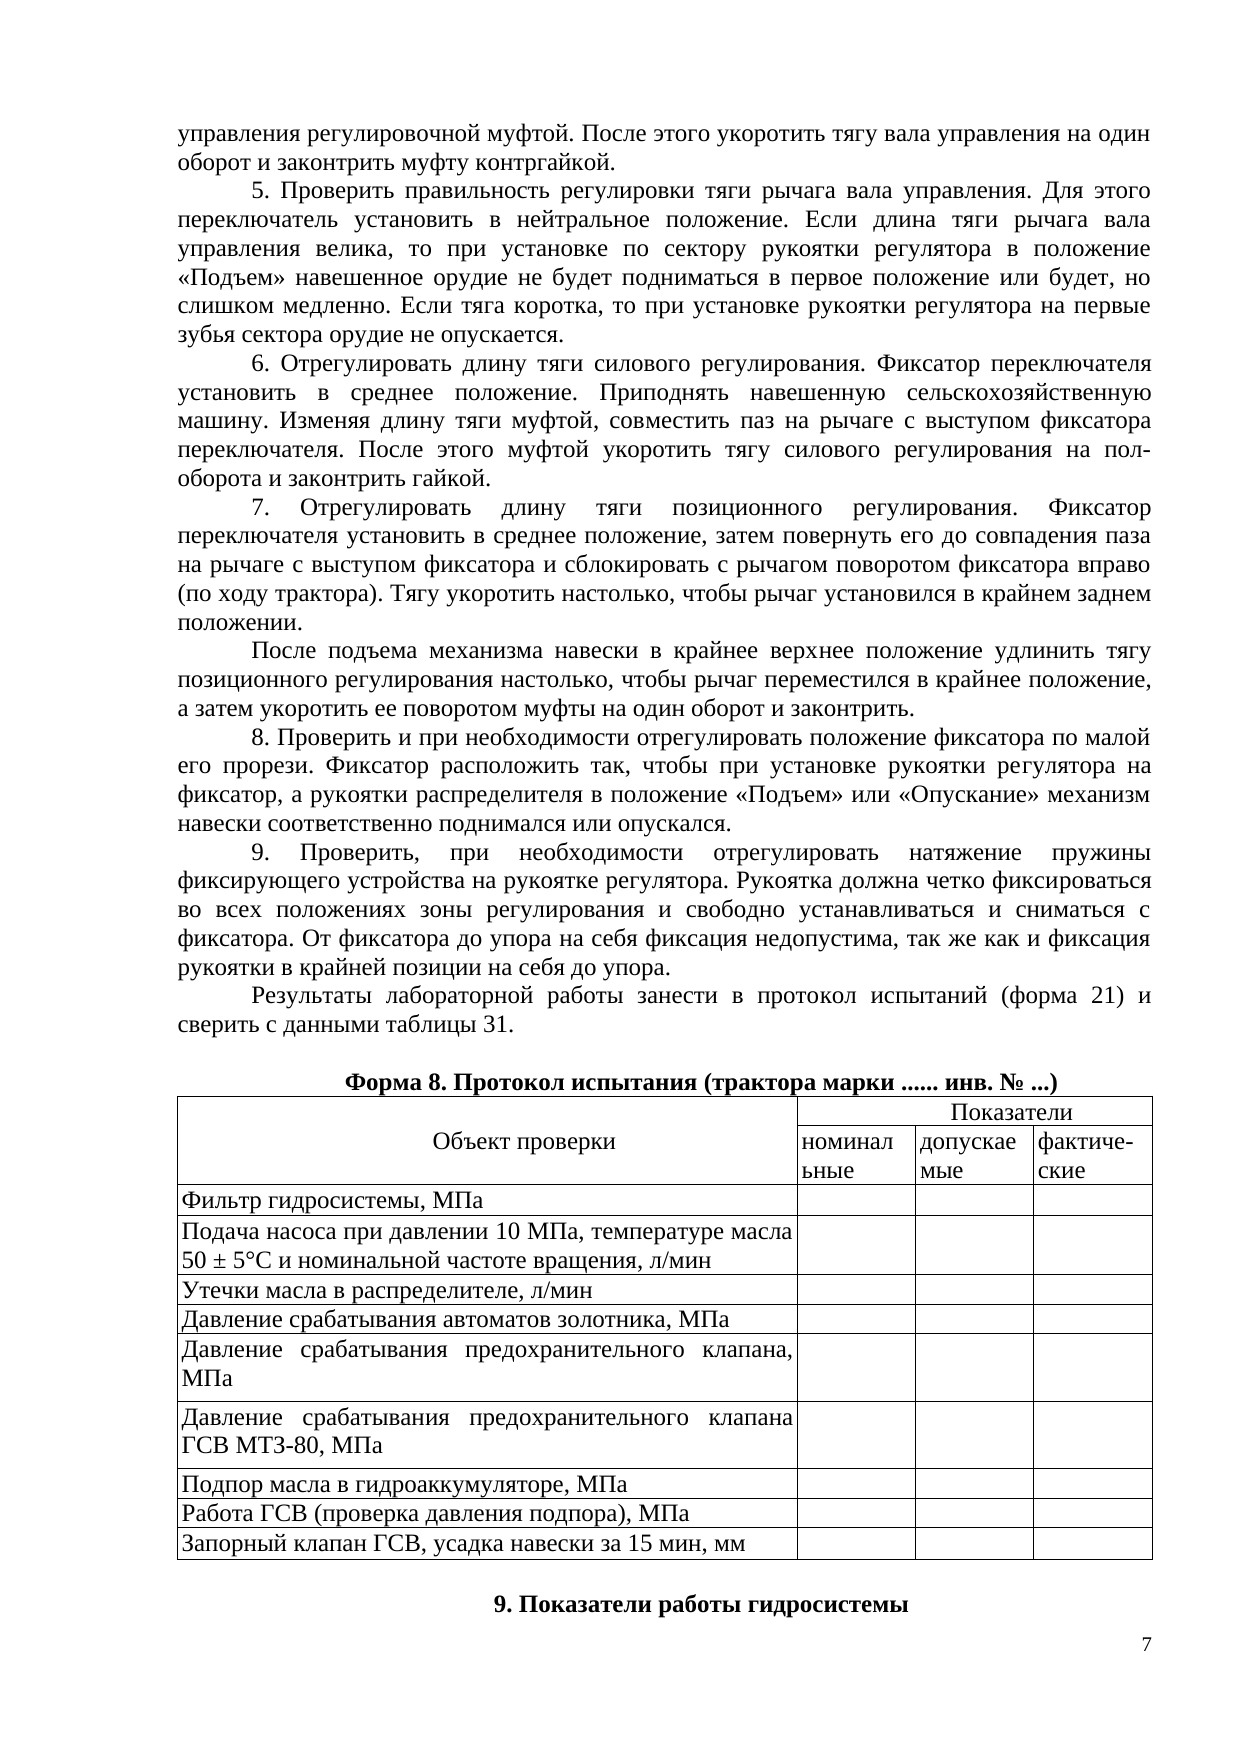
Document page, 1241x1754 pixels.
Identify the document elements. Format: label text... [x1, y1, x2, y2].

table_cell Давление срабатывания предохранительного клапана, МПа [178, 1334, 797, 1401]
text После подъема механизма навески в крайнее верхнее положение удлинить тягу позиционного регулирования настолько, чтобы рычаг переместился в крайнее положение, а затем укоротить ее поворотом муфты на один оборот и законтрить. [177, 636, 1152, 722]
table_cell [1034, 1275, 1152, 1303]
table_cell [798, 1185, 915, 1215]
table_cell [1034, 1469, 1152, 1497]
table_cell [1034, 1334, 1152, 1401]
table_cell [916, 1275, 1033, 1303]
table_cell Работа ГСВ (проверка давления подпора), МПа [178, 1499, 797, 1527]
table_cell [1034, 1305, 1152, 1333]
table_cell [916, 1469, 1033, 1497]
table_cell [916, 1528, 1033, 1559]
table_cell [1034, 1402, 1152, 1468]
table_cell Давление срабатывания предохранительного клапана ГСВ МТЗ-80, МПа [178, 1402, 797, 1468]
table_cell [798, 1528, 915, 1559]
table_cell [916, 1499, 1033, 1527]
table_cell [916, 1334, 1033, 1401]
table_cell [1034, 1499, 1152, 1527]
table_cell [798, 1499, 915, 1527]
text Форма 8. Протокол испытания (трактора марки ...... инв. № ...) [177, 1067, 1152, 1096]
table_cell Фильтр гидросистемы, МПа [178, 1185, 797, 1215]
text Результаты лабораторной работы занести в протокол испытаний (форма 21) и сверить с данными таблицы 31. [177, 981, 1152, 1038]
table_cell [798, 1305, 915, 1333]
table_cell [798, 1216, 915, 1274]
text 6. Отрегулировать длину тяги силового регулирования. Фиксатор переключателя установить в среднее положение. Приподнять навешенную сельскохозяйственную машину. Изменяя длину тяги муфтой, совместить паз на рычаге с выступом фиксатора переключателя. После этого муфтой укоротить тягу силового регулирования на пол-оборота и законтрить гайкой. [177, 348, 1152, 492]
table_cell Давление срабатывания автоматов золотника, МПа [178, 1305, 797, 1333]
table_cell [798, 1402, 915, 1468]
table_cell допускаемые [916, 1126, 1033, 1184]
text 9. Проверить, при необходимости отрегулировать натяжение пружины фиксирующего устройства на рукоятке регулятора. Рукоятка должна четко фиксироваться во всех положениях зоны регулирования и свободно устанавливаться и сниматься с фиксатора. От фиксатора до упора на себя фиксация недопустима, так же как и фиксация рукоятки в крайней позиции на себя до упора. [177, 837, 1152, 981]
table_cell Подпор масла в гидроаккумуляторе, МПа [178, 1469, 797, 1497]
table_cell Утечки масла в распределителе, л/мин [178, 1275, 797, 1303]
text 5. Проверить правильность регулировки тяги рычага вала управления. Для этого переключатель установить в нейтральное положение. Если длина тяги рычага вала управления велика, то при установке по сектору рукоятки регулятора в положение «Подъем» навешенное орудие не будет подниматься в первое положение или будет, но слишком медленно. Если тяга коротка, то при установке рукоятки регулятора на первые зубья сектора орудие не опускается. [177, 176, 1152, 348]
table_header Показатели [798, 1097, 1152, 1125]
table_cell [916, 1305, 1033, 1333]
text 9. Показатели работы гидросистемы [177, 1589, 1152, 1618]
table_cell номинальные [798, 1126, 915, 1184]
table_cell [916, 1402, 1033, 1468]
table_cell фактические [1034, 1126, 1152, 1184]
table_cell Запорный клапан ГСВ, усадка навески за 15 мин, мм [178, 1528, 797, 1559]
table_cell [798, 1275, 915, 1303]
text 7. Отрегулировать длину тяги позиционного регулирования. Фиксатор переключателя установить в среднее положение, затем повернуть его до совпадения паза на рычаге с выступом фиксатора и сблокировать с рычагом поворотом фиксатора вправо (по ходу трактора). Тягу укоротить настолько, чтобы рычаг установился в крайнем заднем положении. [177, 492, 1152, 636]
table_cell [798, 1469, 915, 1497]
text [177, 118, 1152, 176]
table_cell [1034, 1528, 1152, 1559]
table_cell [798, 1334, 915, 1401]
text 8. Проверить и при необходимости отрегулировать положение фиксатора по малой его прорези. Фиксатор расположить так, чтобы при установке рукоятки регулятора на фиксатор, а рукоятки распределителя в положение «Подъем» или «Опускание» механизм навески соответственно поднимался или опускался. [177, 722, 1152, 837]
table_cell [1034, 1216, 1152, 1274]
table_cell [916, 1216, 1033, 1274]
table_cell Подача насоса при давлении 10 МПа, температуре масла 50 ± 5°С и номинальной частоте вращения, л/мин [178, 1216, 797, 1274]
table_cell [1034, 1185, 1152, 1215]
table_header Объект проверки [178, 1097, 797, 1184]
table_cell [916, 1185, 1033, 1215]
